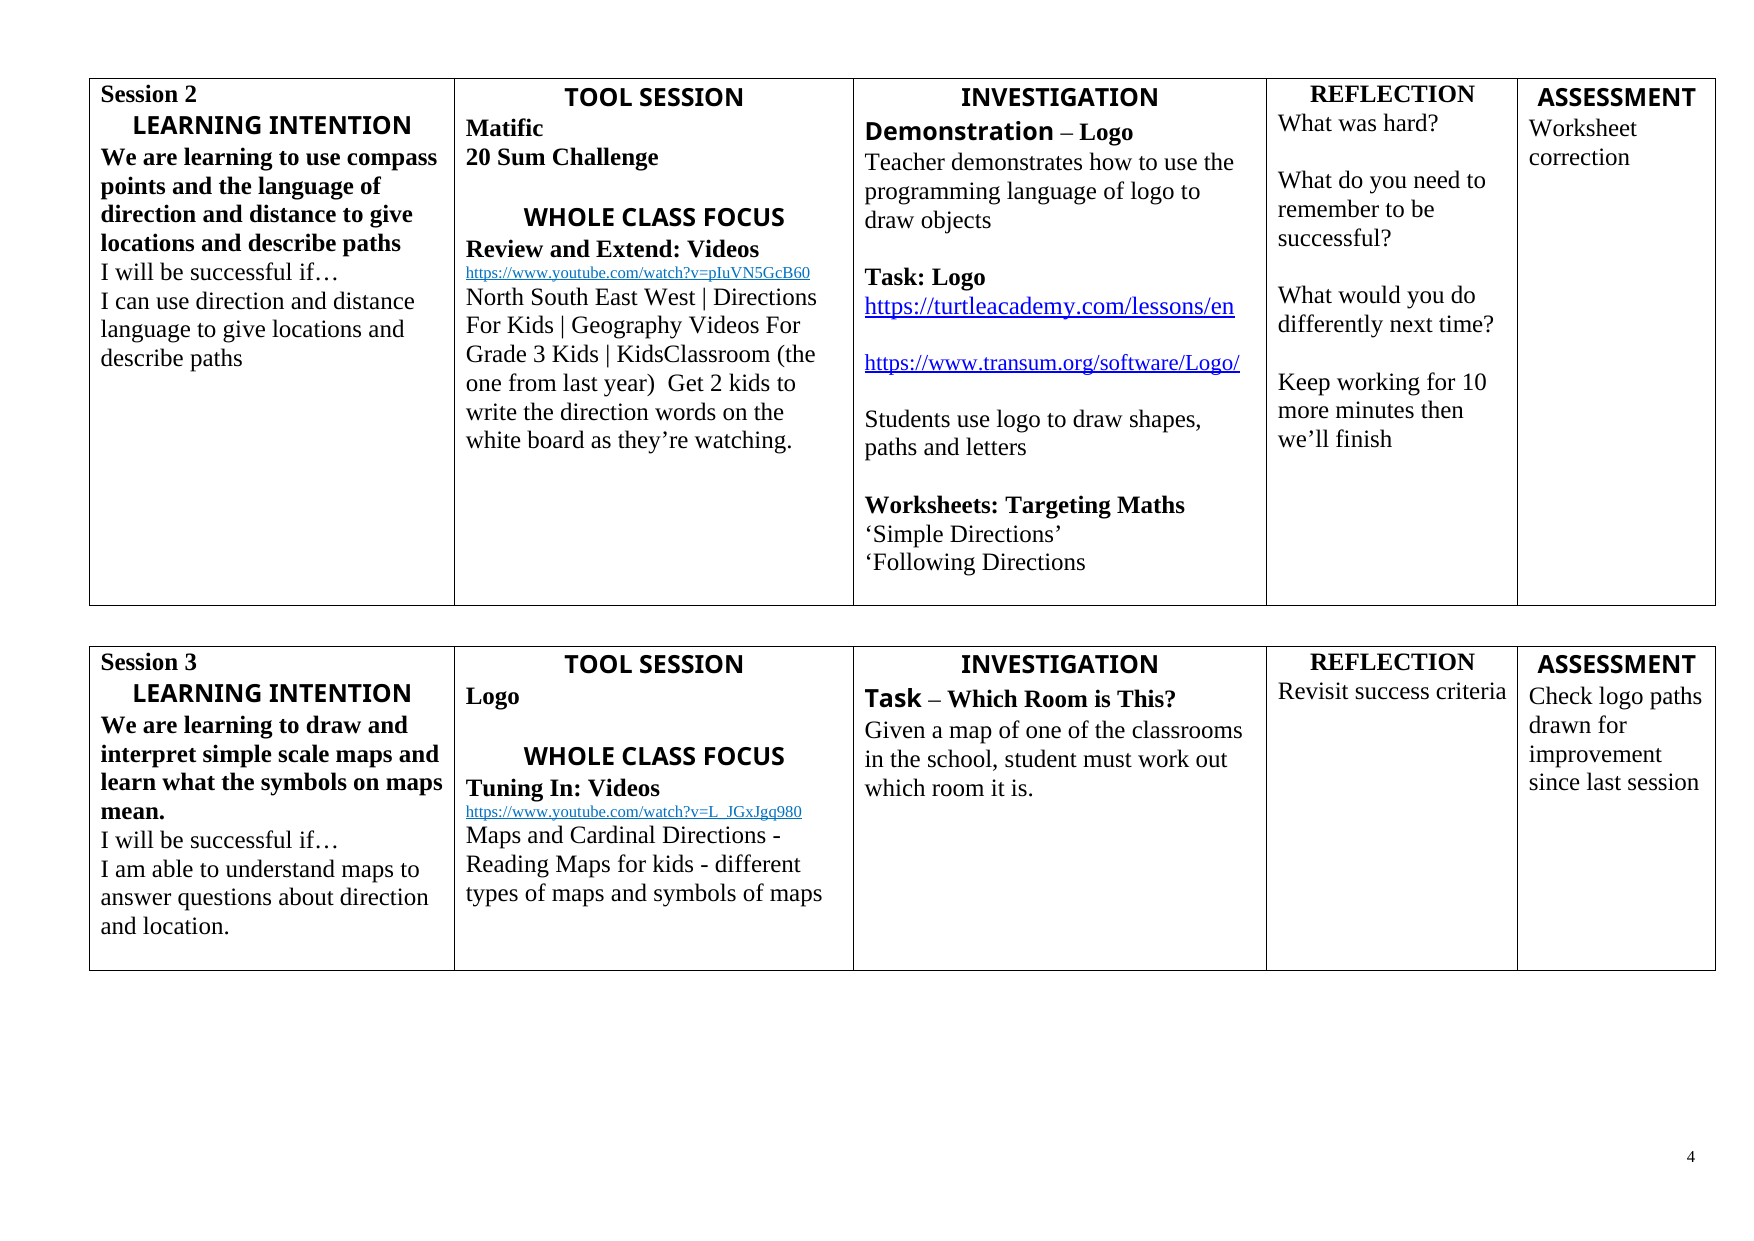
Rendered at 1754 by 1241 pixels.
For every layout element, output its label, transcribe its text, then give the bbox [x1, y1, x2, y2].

table_header Session 3 LEARNING INTENTION We are learning to draw and interpret simple scale maps and learn what the symbols on maps mean. I will be successful if… I am able to understand maps to answer questions about direction and location. [90, 647, 454, 970]
table_header TOOL SESSION Logo WHOLE CLASS FOCUS Tuning In: Videos https://www.youtube.com/watch?v=L_JGxJgq980 Maps and Cardinal Directions -Reading Maps for kids - different types of maps and symbols of maps [455, 647, 853, 970]
table_header ASSESSMENT Check logo paths drawn for improvement since last session [1518, 647, 1715, 970]
table_header Session 2 LEARNING INTENTION We are learning to use compass points and the language of direction and distance to give locations and describe paths I will be successful if… I can use direction and distance language to give locations and describe paths [90, 79, 454, 605]
table_header INVESTIGATION Demonstration – Logo Teacher demonstrates how to use the programming language of logo to draw objects Task: Logo https://turtleacademy.com/lessons/en https://www.transum.org/software/Logo/ Students use logo to draw shapes, paths and letters Worksheets: Targeting Maths ‘Simple Directions’ ‘Following Directions [854, 79, 1266, 605]
table_header TOOL SESSION Matific 20 Sum Challenge WHOLE CLASS FOCUS Review and Extend: Videos https://www.youtube.com/watch?v=pIuVN5GcB60 North South East West | Directions For Kids | Geography Videos For Grade 3 Kids | KidsClassroom (the one from last year) Get 2 kids to write the direction words on the white board as they’re watching. [455, 79, 853, 605]
table_header REFLECTION Revisit success criteria [1267, 647, 1517, 970]
table_header REFLECTION What was hard? What do you need to remember to be successful? What would you do differently next time? Keep working for 10 more minutes then we’ll finish [1267, 79, 1517, 605]
table_header ASSESSMENT Worksheet correction [1518, 79, 1715, 605]
table_header INVESTIGATION Task – Which Room is This? Given a map of one of the classrooms in the school, student must work out which room it is. [854, 647, 1266, 970]
